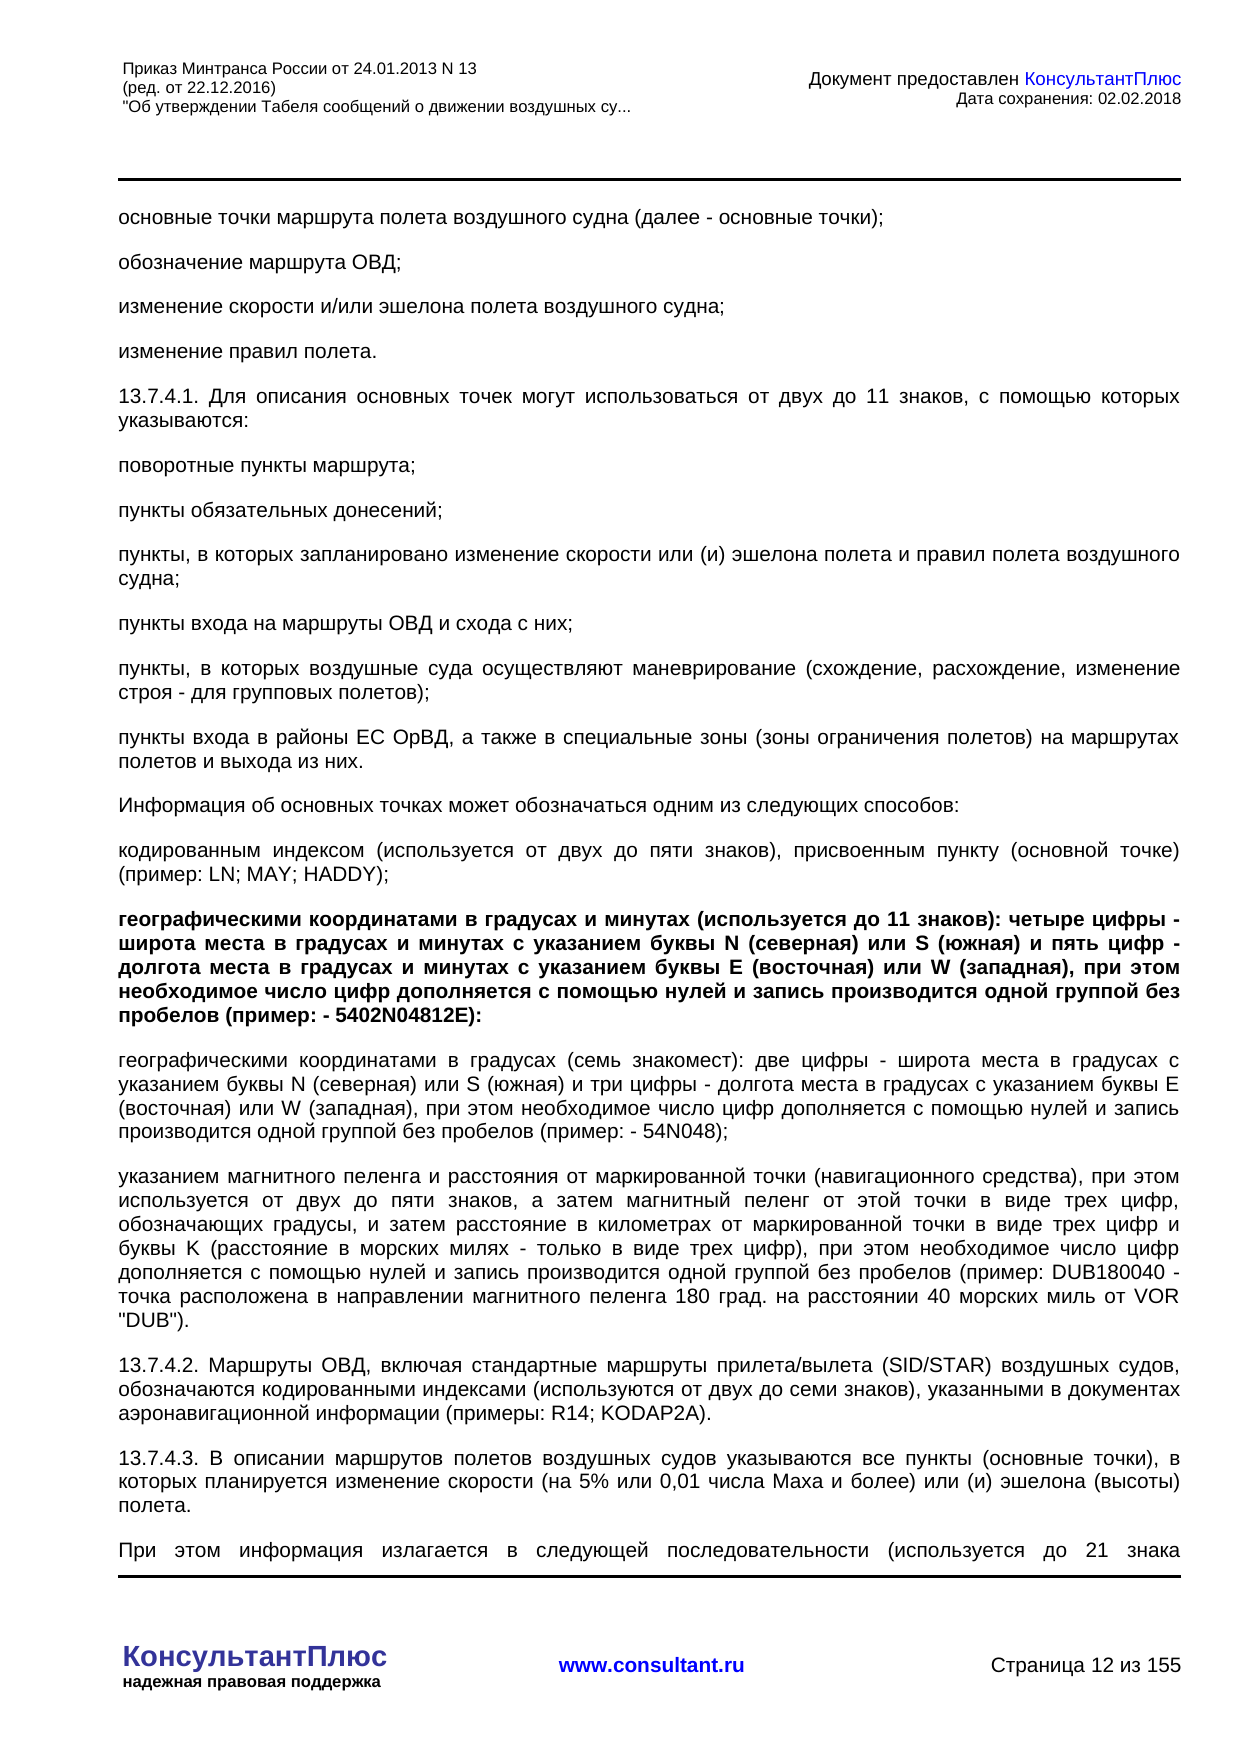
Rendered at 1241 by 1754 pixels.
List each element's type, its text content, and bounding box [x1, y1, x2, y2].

text Информация об основных точках может обозначаться одним из следующих способов: [118, 793, 1181, 817]
text географическими координатами в градусах (семь знакомест): две цифры - широта места в градусах с указанием буквы N (северная) или S (южная) и три цифры - долгота места в градусах с указанием буквы E (восточная) или W (западная), при этом необходимое число цифр дополняется с помощью нулей и запись производится одной группой без пробелов (пример: - 54N048); [118, 1047, 1181, 1143]
text пункты обязательных донесений; [118, 497, 1181, 521]
text указанием магнитного пеленга и расстояния от маркированной точки (навигационного средства), при этом используется от двух до пяти знаков, а затем магнитный пеленг от этой точки в виде трех цифр, обозначающих градусы, и затем расстояние в километрах от маркированной точки в виде трех цифр и буквы K (расстояние в морских милях - только в виде трех цифр), при этом необходимое число цифр дополняется с помощью нулей и запись производится одной группой без пробелов (пример: DUB180040 - точка расположена в направлении магнитного пеленга 180 град. на расстоянии 40 морских миль от VOR "DUB"). [118, 1164, 1181, 1332]
text пункты входа в районы ЕС ОрВД, а также в специальные зоны (зоны ограничения полетов) на маршрутах полетов и выхода из них. [118, 724, 1181, 772]
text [118, 1538, 1181, 1562]
text кодированным индексом (используется от двух до пяти знаков), присвоенным пункту (основной точке) (пример: LN; MAY; HADDY); [118, 838, 1181, 886]
text изменение правил полета. [118, 339, 1181, 363]
text основные точки маршрута полета воздушного судна (далее - основные точки); [118, 205, 1181, 229]
text поворотные пункты маршрута; [118, 453, 1181, 477]
text пункты, в которых воздушные суда осуществляют маневрирование (схождение, расхождение, изменение строя - для групповых полетов); [118, 656, 1181, 704]
text географическими координатами в градусах и минутах (используется до 11 знаков): четыре цифры - широта места в градусах и минутах с указанием буквы N (северная) или S (южная) и пять цифр - долгота места в градусах и минутах с указанием буквы E (восточная) или W (западная), при этом необходимое число цифр дополняется с помощью нулей и запись производится одной группой без пробелов (пример: - 5402N04812E): [118, 907, 1181, 1027]
text 13.7.4.3. В описании маршрутов полетов воздушных судов указываются все пункты (основные точки), в которых планируется изменение скорости (на 5% или 0,01 числа Маха и более) или (и) эшелона (высоты) полета. [118, 1445, 1181, 1517]
text 13.7.4.1. Для описания основных точек могут использоваться от двух до 11 знаков, с помощью которых указываются: [118, 384, 1181, 432]
text обозначение маршрута ОВД; [118, 249, 1181, 273]
text пункты входа на маршруты ОВД и схода с них; [118, 611, 1181, 635]
text изменение скорости и/или эшелона полета воздушного судна; [118, 294, 1181, 318]
text 13.7.4.2. Маршруты ОВД, включая стандартные маршруты прилета/вылета (SID/STAR) воздушных судов, обозначаются кодированными индексами (используются от двух до семи знаков), указанными в документах аэронавигационной информации (примеры: R14; KODAP2A). [118, 1353, 1181, 1424]
text пункты, в которых запланировано изменение скорости или (и) эшелона полета и правил полета воздушного судна; [118, 542, 1181, 590]
